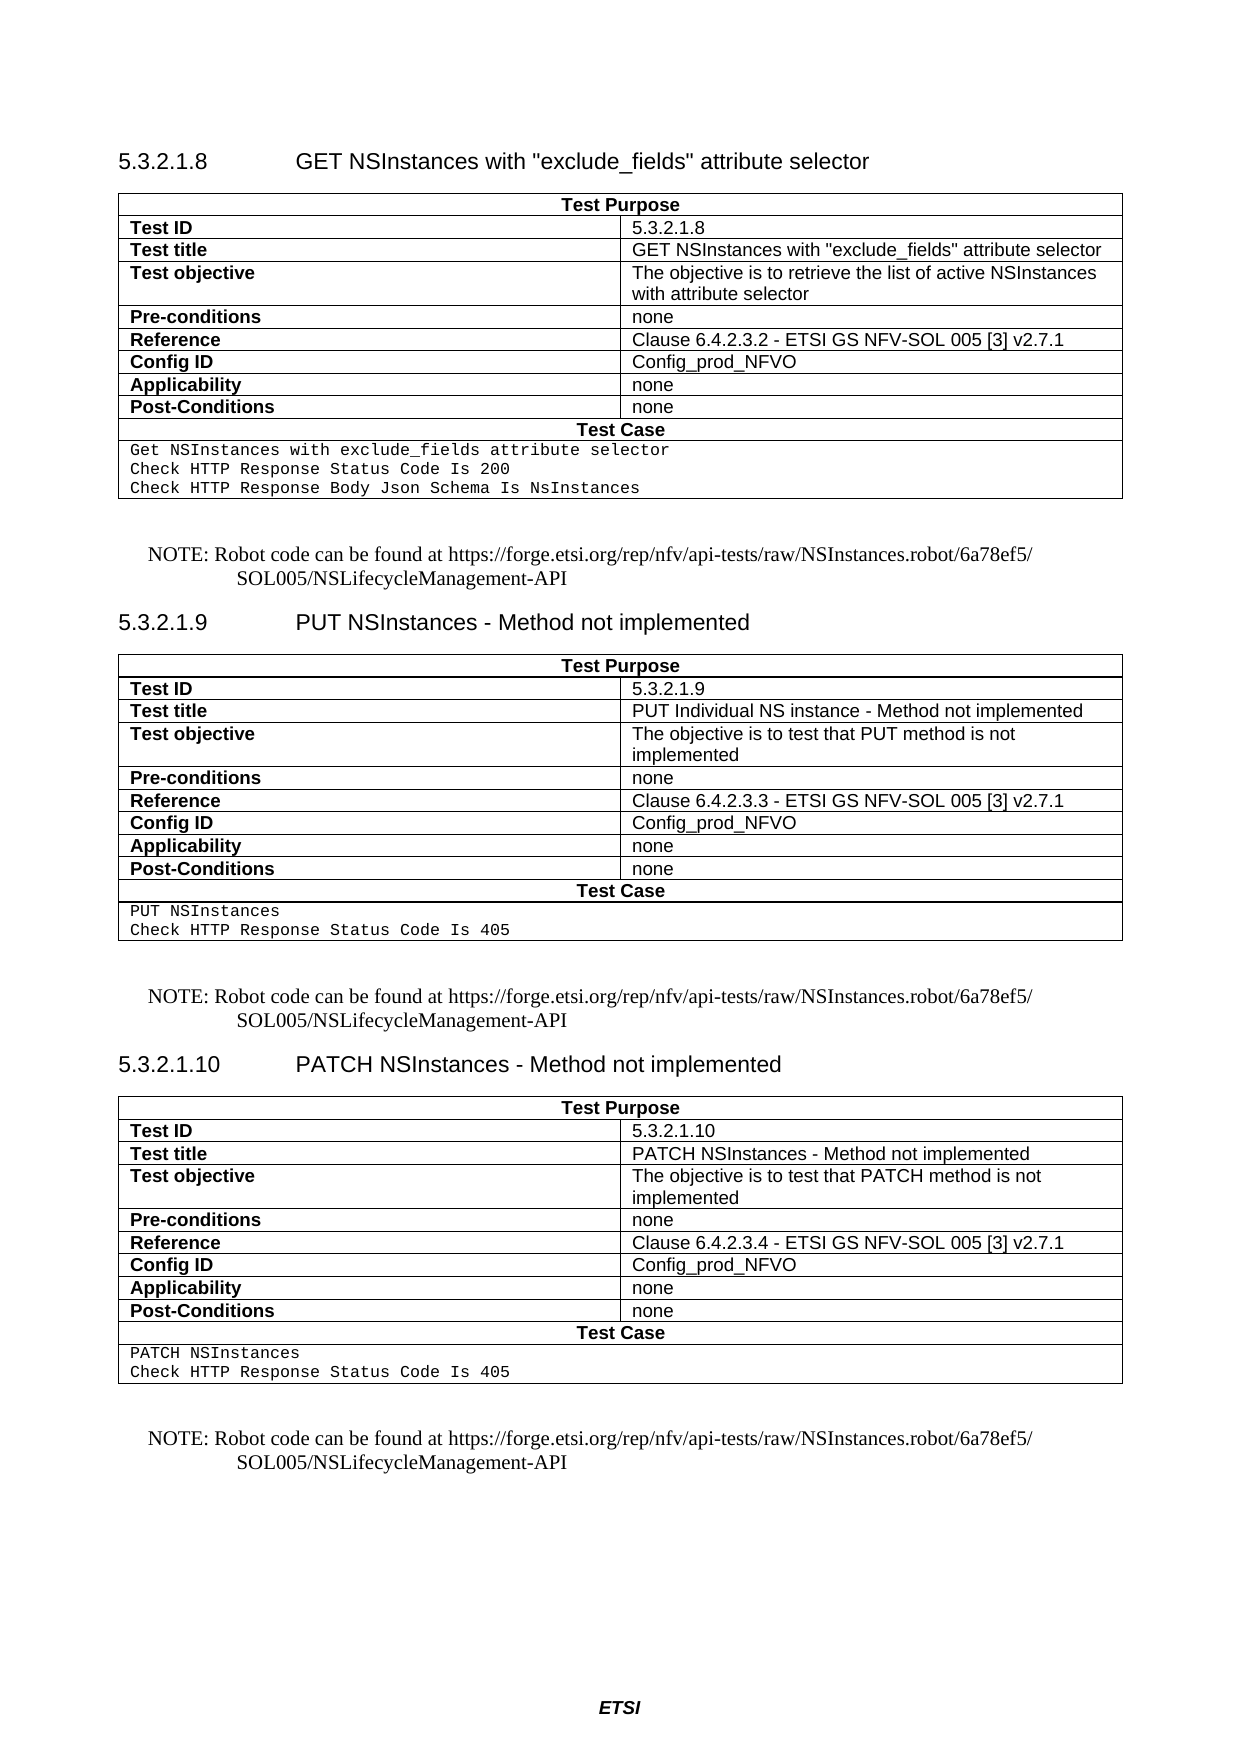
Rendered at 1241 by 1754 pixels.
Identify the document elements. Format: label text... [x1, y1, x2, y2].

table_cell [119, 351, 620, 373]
subtitle 5.3.2.1.8 GET NSInstances with "exclude_fields" attribute selector [118, 148, 1122, 174]
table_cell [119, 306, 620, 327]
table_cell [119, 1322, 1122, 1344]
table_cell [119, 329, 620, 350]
subtitle 5.3.2.1.9 PUT NSInstances - Method not implemented [118, 609, 1122, 635]
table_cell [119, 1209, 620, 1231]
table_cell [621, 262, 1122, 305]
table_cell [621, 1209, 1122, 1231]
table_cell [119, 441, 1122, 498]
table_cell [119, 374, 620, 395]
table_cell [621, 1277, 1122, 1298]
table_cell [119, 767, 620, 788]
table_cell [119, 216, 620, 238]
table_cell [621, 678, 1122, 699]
subtitle 5.3.2.1.10 PATCH NSInstances - Method not implemented [118, 1051, 1122, 1077]
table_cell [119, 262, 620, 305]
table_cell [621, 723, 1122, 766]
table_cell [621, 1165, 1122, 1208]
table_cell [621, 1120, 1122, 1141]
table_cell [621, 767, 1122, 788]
text NOTE: Robot code can be found at https://forge.etsi.org/rep/nfv/api-tests/raw/NSInstances.robot/6a78ef5/SOL005/NSLifecycleManagement-API [148, 542, 1122, 590]
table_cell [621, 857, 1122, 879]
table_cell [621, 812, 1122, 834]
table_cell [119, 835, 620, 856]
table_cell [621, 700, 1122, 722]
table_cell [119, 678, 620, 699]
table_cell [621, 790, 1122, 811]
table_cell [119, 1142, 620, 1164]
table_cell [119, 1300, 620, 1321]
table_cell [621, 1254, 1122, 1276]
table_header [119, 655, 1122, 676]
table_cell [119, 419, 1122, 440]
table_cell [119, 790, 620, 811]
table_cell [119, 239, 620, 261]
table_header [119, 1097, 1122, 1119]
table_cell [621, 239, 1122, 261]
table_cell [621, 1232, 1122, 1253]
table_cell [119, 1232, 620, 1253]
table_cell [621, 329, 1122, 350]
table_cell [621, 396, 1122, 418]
text NOTE: Robot code can be found at https://forge.etsi.org/rep/nfv/api-tests/raw/NSInstances.robot/6a78ef5/SOL005/NSLifecycleManagement-API [148, 984, 1122, 1032]
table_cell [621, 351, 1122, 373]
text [148, 1426, 1122, 1474]
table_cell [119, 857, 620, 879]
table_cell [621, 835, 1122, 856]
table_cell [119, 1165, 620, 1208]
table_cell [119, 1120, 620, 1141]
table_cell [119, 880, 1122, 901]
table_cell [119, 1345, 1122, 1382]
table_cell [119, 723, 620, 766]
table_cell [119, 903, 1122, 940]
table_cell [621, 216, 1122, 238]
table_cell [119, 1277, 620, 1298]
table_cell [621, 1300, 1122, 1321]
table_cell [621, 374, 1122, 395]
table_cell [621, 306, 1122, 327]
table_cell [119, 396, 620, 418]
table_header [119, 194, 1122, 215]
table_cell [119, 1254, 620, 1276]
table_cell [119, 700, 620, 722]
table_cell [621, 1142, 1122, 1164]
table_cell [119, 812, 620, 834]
